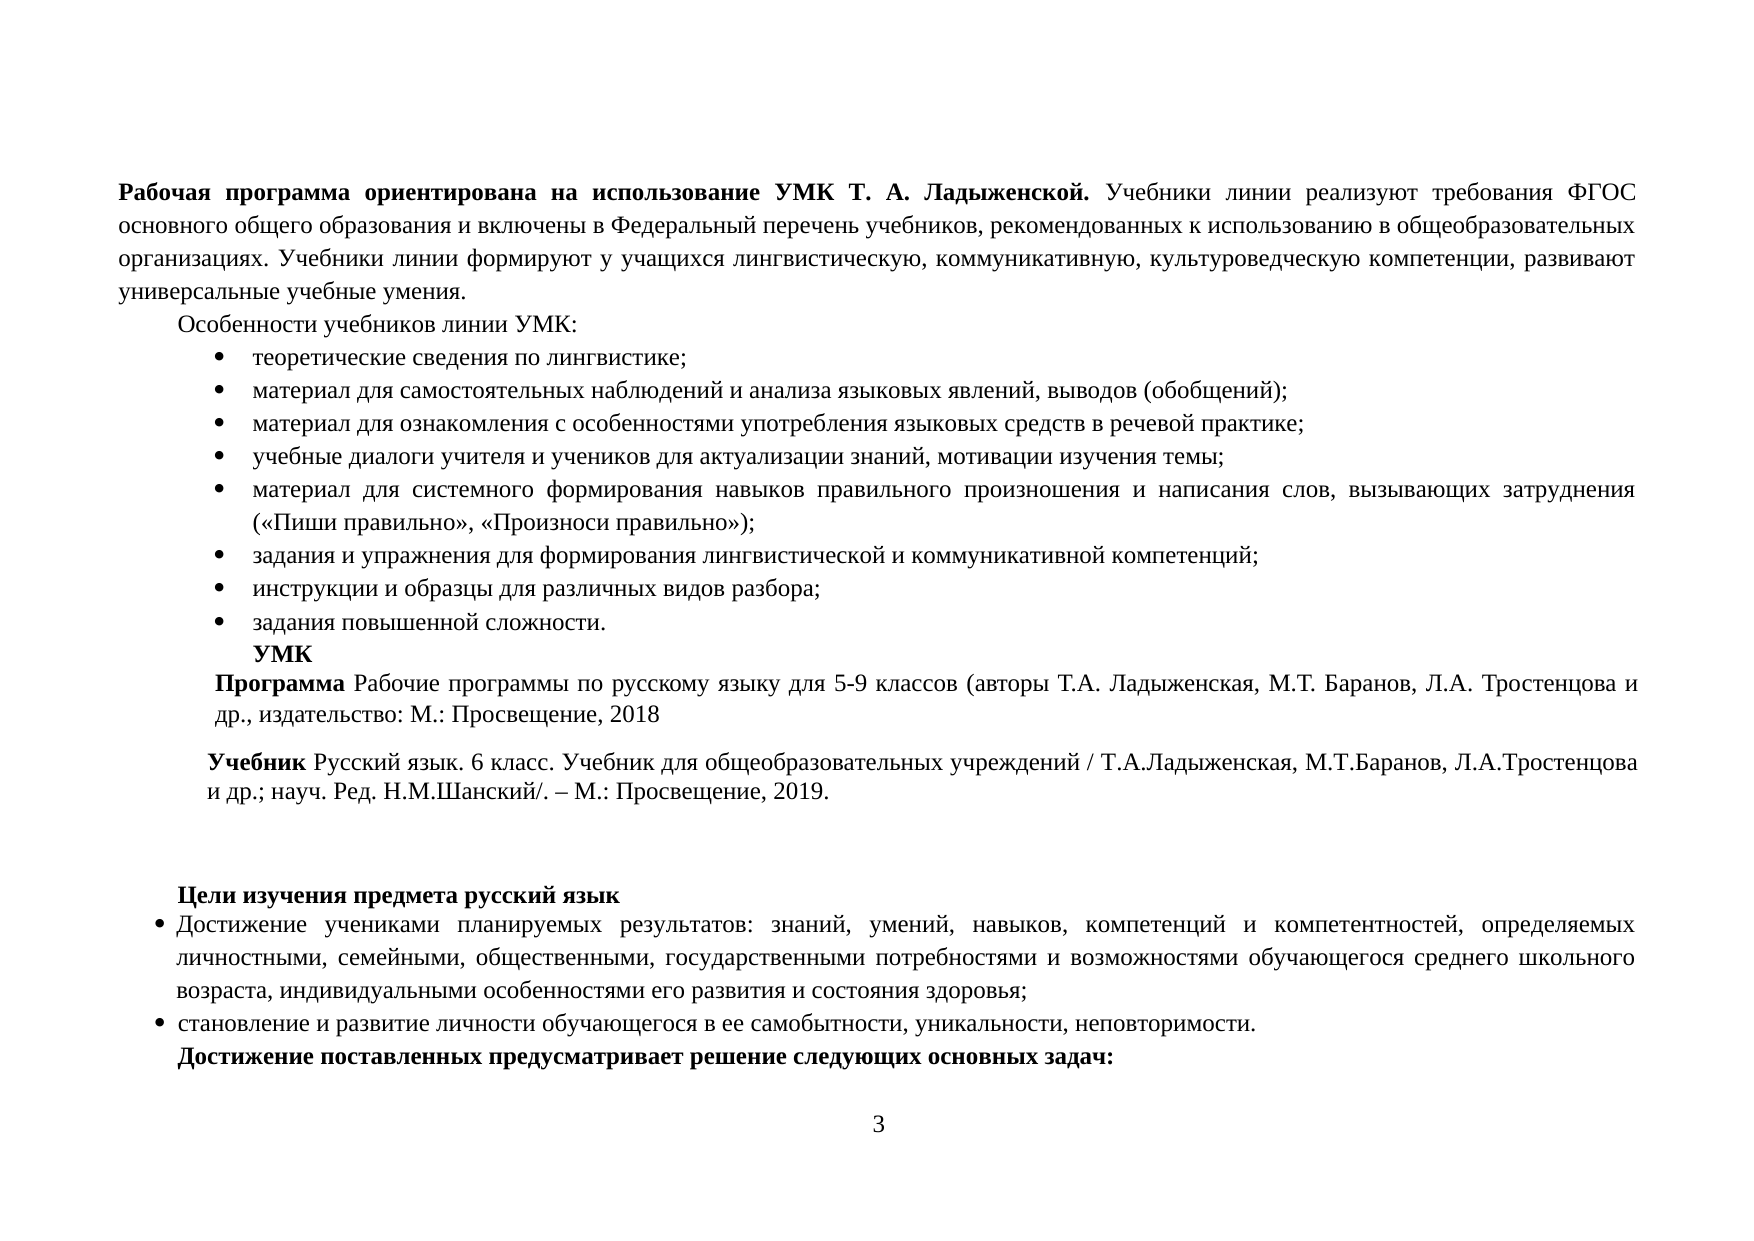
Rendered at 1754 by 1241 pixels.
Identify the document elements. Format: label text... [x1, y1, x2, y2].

list задания повышенной сложности. [215, 607, 1637, 635]
text Особенности учебников линии УМК: [177, 309, 1637, 338]
list учебные диалоги учителя и учеников для актуализации знаний, мотивации изучения темы; [215, 441, 1637, 470]
list материал для самостоятельных наблюдений и анализа языковых явлений, выводов (обобщений); [215, 375, 1637, 404]
list Достижение учениками планируемых результатов: знаний, умений, навыков, компетенций и компетентностей, определяемых личностными, семейными, общественными, государственными потребностями и возможностями обучающегося среднего школьного возраста, индивидуальными особенностями его развития и состояния здоровья; [155, 909, 1637, 1004]
list Учебник Русский язык. 6 класс. Учебник для общеобразовательных учреждений / Т.А.Ладыженская, М.Т.Баранов, Л.А.Тростенцова и др.; науч. Ред. Н.М.Шанский/. – М.: Просвещение, 2019. [207, 747, 1639, 804]
list задания и упражнения для формирования лингвистической и коммуникативной компетенций; [215, 541, 1637, 569]
text УМК [252, 639, 1639, 668]
list материал для ознакомления с особенностями употребления языковых средств в речевой практике; [215, 408, 1637, 437]
list теоретические сведения по лингвистике; [215, 342, 1637, 371]
text Достижение поставленных предусматривает решение следующих основных задач: [177, 1041, 1637, 1070]
list становление и развитие личности обучающегося в ее самобытности, уникальности, неповторимости. [155, 1008, 1637, 1037]
text Программа Рабочие программы по русскому языку для 5-9 классов (авторы Т.А. Ладыженская, М.Т. Баранов, Л.А. Тростенцова и др., издательство: М.: Просвещение, 2018 [215, 668, 1639, 728]
list материал для системного формирования навыков правильного произношения и написания слов, вызывающих затруднения («Пиши правильно», «Произноси правильно»); [215, 474, 1637, 536]
text Цели изучения предмета русский язык [177, 880, 1639, 909]
list инструкции и образцы для различных видов разбора; [215, 573, 1637, 602]
text Рабочая программа ориентирована на использование УМК Т. А. Ладыженской. Учебники линии реализуют требования ФГОС основного общего образования и включены в Федеральный перечень учебников, рекомендованных к использованию в общеобразовательных организациях. Учебники линии формируют у учащихся лингвистическую, коммуникативную, культуроведческую компетенции, развивают универсальные учебные умения. [118, 177, 1637, 305]
